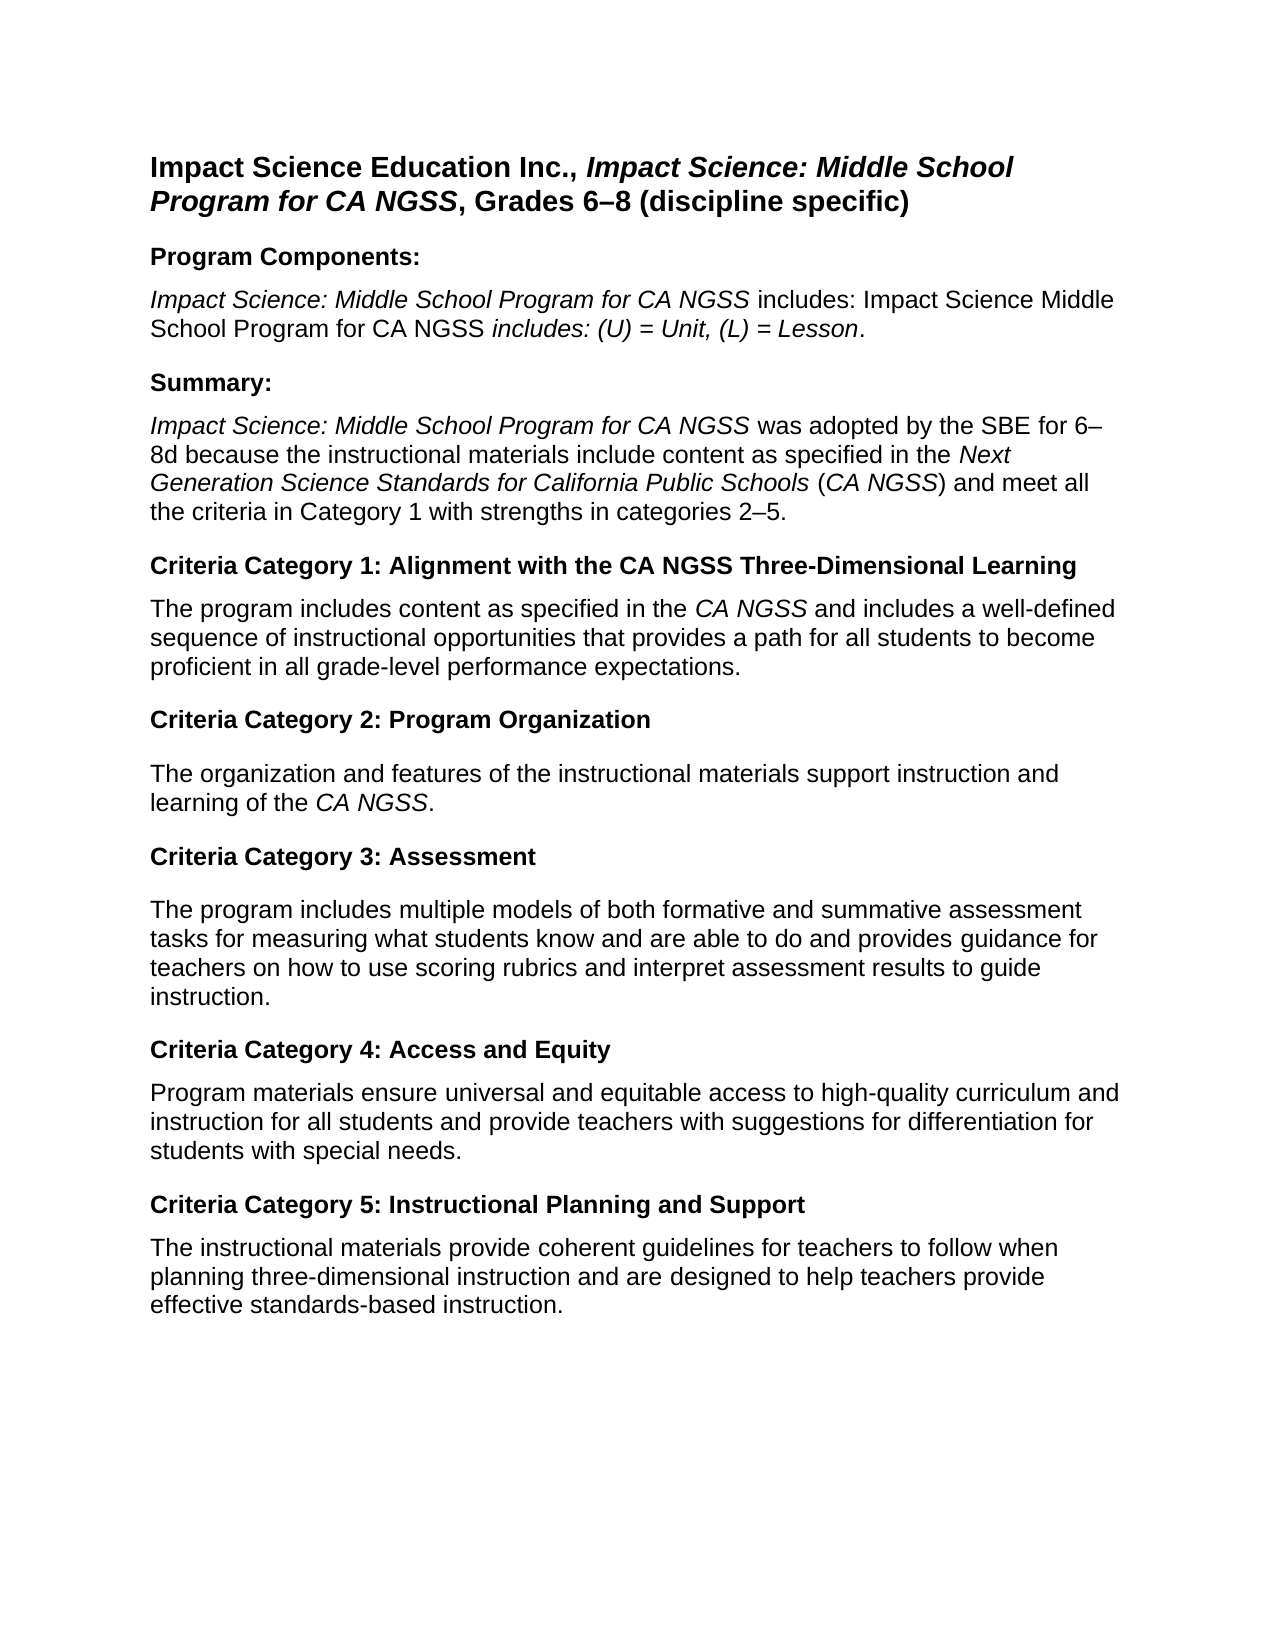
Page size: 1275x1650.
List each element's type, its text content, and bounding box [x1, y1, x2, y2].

text Program materials ensure universal and equitable access to high-quality curriculum and instruction for all students and provide teachers with suggestions for differentiation for students with special needs. [150, 1078, 1125, 1164]
subtitle Criteria Category 1: Alignment with the CA NGSS Three-Dimensional Learning [150, 551, 1125, 579]
subtitle Criteria Category 2: Program Organization [150, 705, 1125, 734]
subtitle Program Components: [150, 242, 1125, 271]
subtitle Impact Science Education Inc., Impact Science: Middle School Program for CA NGSS, Grades 6–8 (discipline specific) [150, 150, 1125, 217]
text The organization and features of the instructional materials support instruction and learning of the CA NGSS. [150, 759, 1125, 816]
subtitle Criteria Category 4: Access and Equity [150, 1035, 1125, 1064]
text Impact Science: Middle School Program for CA NGSS was adopted by the SBE for 6–8d because the instructional materials include content as specified in the Next Generation Science Standards for California Public Schools (CA NGSS) and meet all the criteria in Category 1 with strengths in categories 2–5. [150, 411, 1125, 526]
text The instructional materials provide coherent guidelines for teachers to follow when planning three-dimensional instruction and are designed to help teachers provide effective standards-based instruction. [150, 1233, 1125, 1319]
text The program includes content as specified in the CA NGSS and includes a well-defined sequence of instructional opportunities that provides a path for all students to become proficient in all grade-level performance expectations. [150, 594, 1125, 680]
subtitle Criteria Category 5: Instructional Planning and Support [150, 1189, 1125, 1218]
subtitle Summary: [150, 368, 1125, 396]
subtitle Criteria Category 3: Assessment [150, 841, 1125, 870]
text Impact Science: Middle School Program for CA NGSS includes: Impact Science Middle School Program for CA NGSS includes: (U) = Unit, (L) = Lesson. [150, 285, 1125, 343]
text The program includes multiple models of both formative and summative assessment tasks for measuring what students know and are able to do and provides guidance for teachers on how to use scoring rubrics and interpret assessment results to guide instruction. [150, 895, 1125, 1010]
